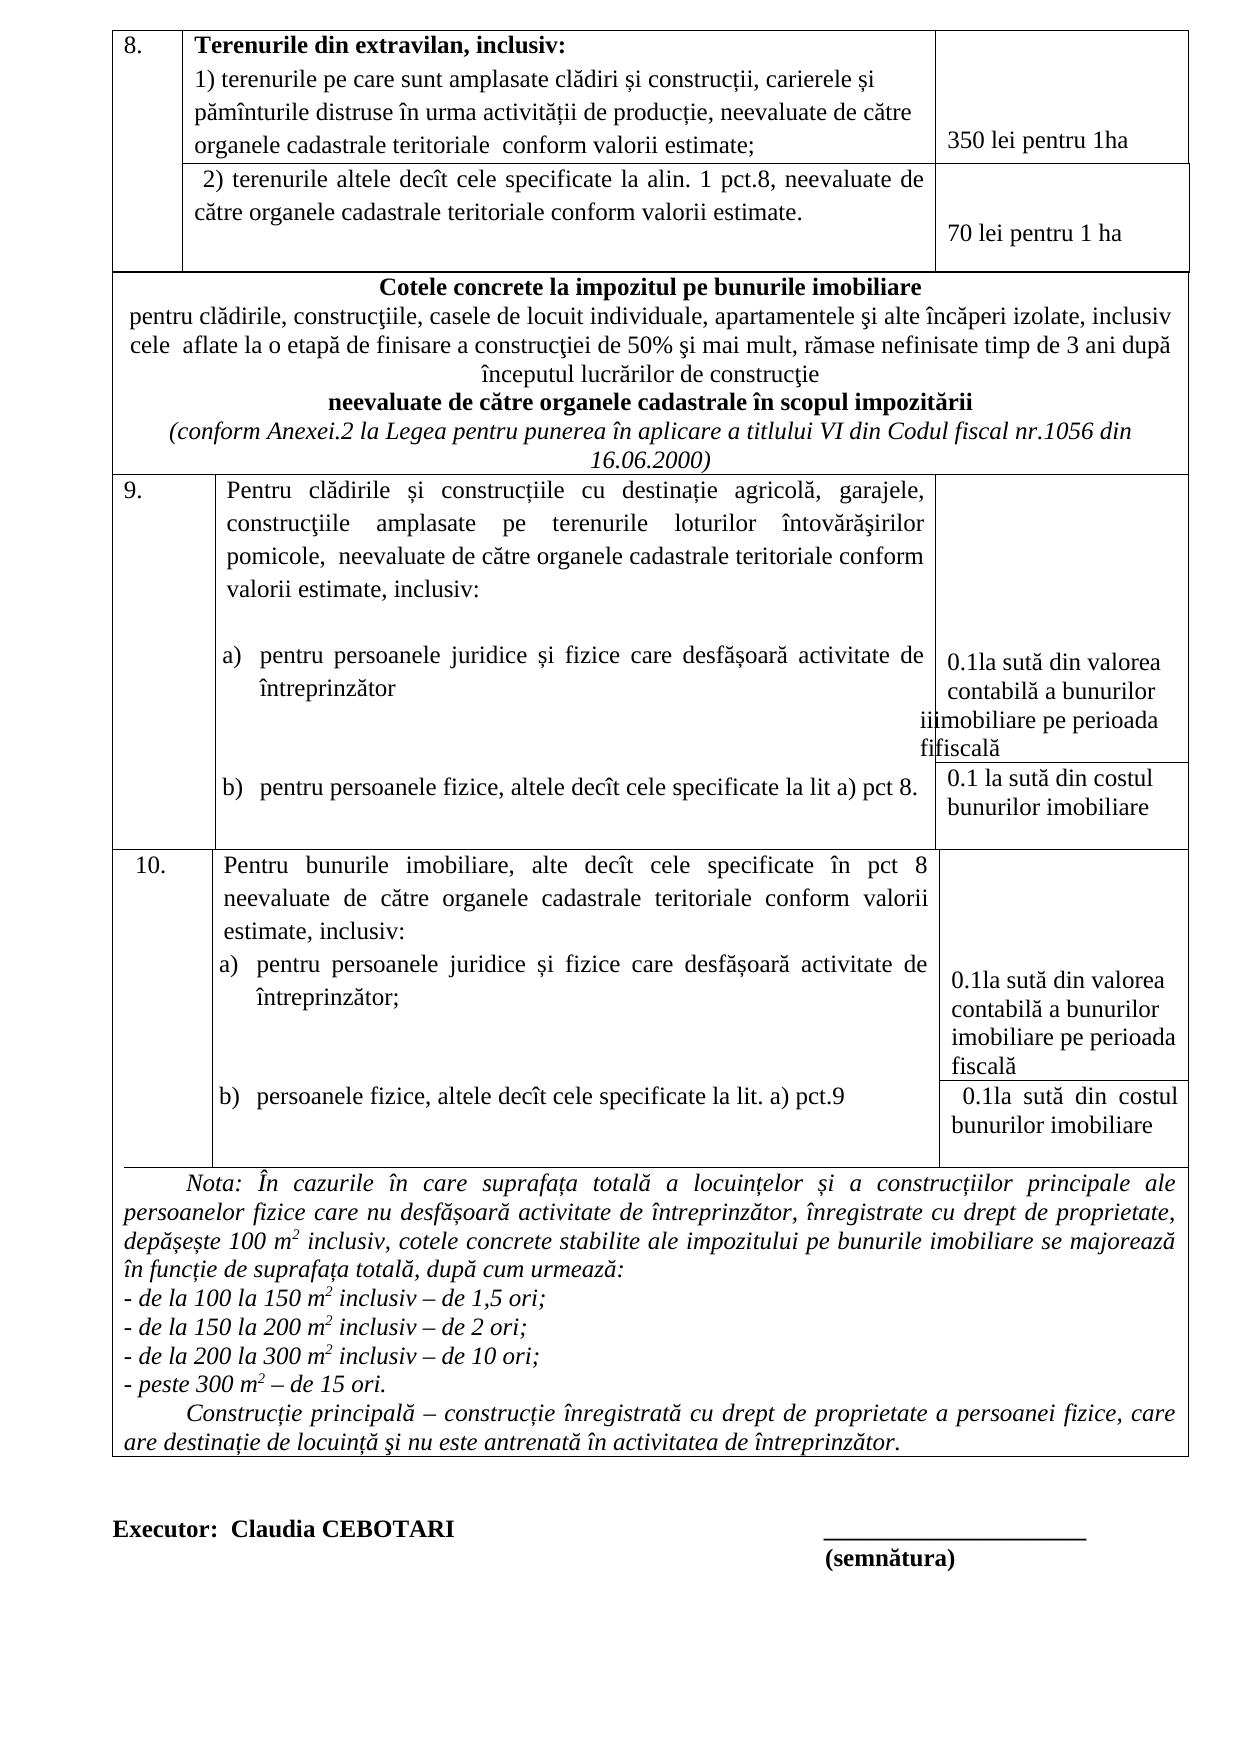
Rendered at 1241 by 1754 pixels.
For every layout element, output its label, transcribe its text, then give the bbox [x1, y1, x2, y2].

table_cell 70 lei pentru 1 ha [936, 164, 1189, 271]
table_cell Pentru clădirile și construcțiile cu destinație agricolă, garajele, construcţiile amplasate pe terenurile loturilor întovărăşirilor pomicole, neevaluate de către organele cadastrale teritoriale conform valorii estimate, inclusiv: pentru persoanele juridice și fizice care desfășoară activitate de întreprinzător pentru persoanele fizice, altele decît cele specificate la lit a) pct 8. [216, 475, 935, 849]
table_cell 0.1la sută din valorea contabilă a bunurilor iiimobiliare pe perioada fifiscală [936, 475, 1188, 762]
table_cell 8. [113, 31, 182, 271]
table_cell 2) terenurile altele decît cele specificate la alin. 1 pct.8, neevaluate de către organele cadastrale teritoriale conform valorii estimate. [183, 164, 935, 271]
table_cell Cotele concrete la impozitul pe bunurile imobiliare pentru clădirile, construcţiile, casele de locuit individuale, apartamentele şi alte încăperi izolate, inclusiv cele aflate la o etapă de finisare a construcţiei de 50% şi mai mult, rămase nefinisate timp de 3 ani după începutul lucrărilor de construcţie neevaluate de către organele cadastrale în scopul impozitării (conform Anexei.2 la Legea pentru punerea în aplicare a titlului VI din Codul fiscal nr.1056 din 16.06.2000) [113, 273, 1188, 474]
table_cell 350 lei pentru 1ha [936, 31, 1188, 163]
table_cell 9. [113, 475, 215, 849]
table_cell Nota: În cazurile în care suprafața totală a locuințelor și a construcțiilor principale ale persoanelor fizice care nu desfășoară activitate de întreprinzător, înregistrate cu drept de proprietate, depășește 100 m2 inclusiv, cotele concrete stabilite ale impozitului pe bunurile imobiliare se majorează în funcție de suprafața totală, după cum urmează: - de la 100 la 150 m2 inclusiv – de 1,5 ori; - de la 150 la 200 m2 inclusiv – de 2 ori; - de la 200 la 300 m2 inclusiv – de 10 ori; - peste 300 m2 – de 15 ori. Construcție principală – construcție înregistrată cu drept de proprietate a persoanei fizice, care are destinație de locuință şi nu este antrenată în activitatea de întreprinzător. [113, 850, 1188, 1456]
text (semnătura) [112, 1543, 1162, 1572]
text Executor: Claudia CEBOTARI _____________________ [112, 1514, 1162, 1543]
table_cell Terenurile din extravilan, inclusiv: 1) terenurile pe care sunt amplasate clădiri și construcții, carierele și pămînturile distruse în urma activității de producție, neevaluate de către organele cadastrale teritoriale conform valorii estimate; [183, 31, 935, 163]
table_cell 0.1 la sută din costul bunurilor imobiliare [936, 763, 1188, 849]
